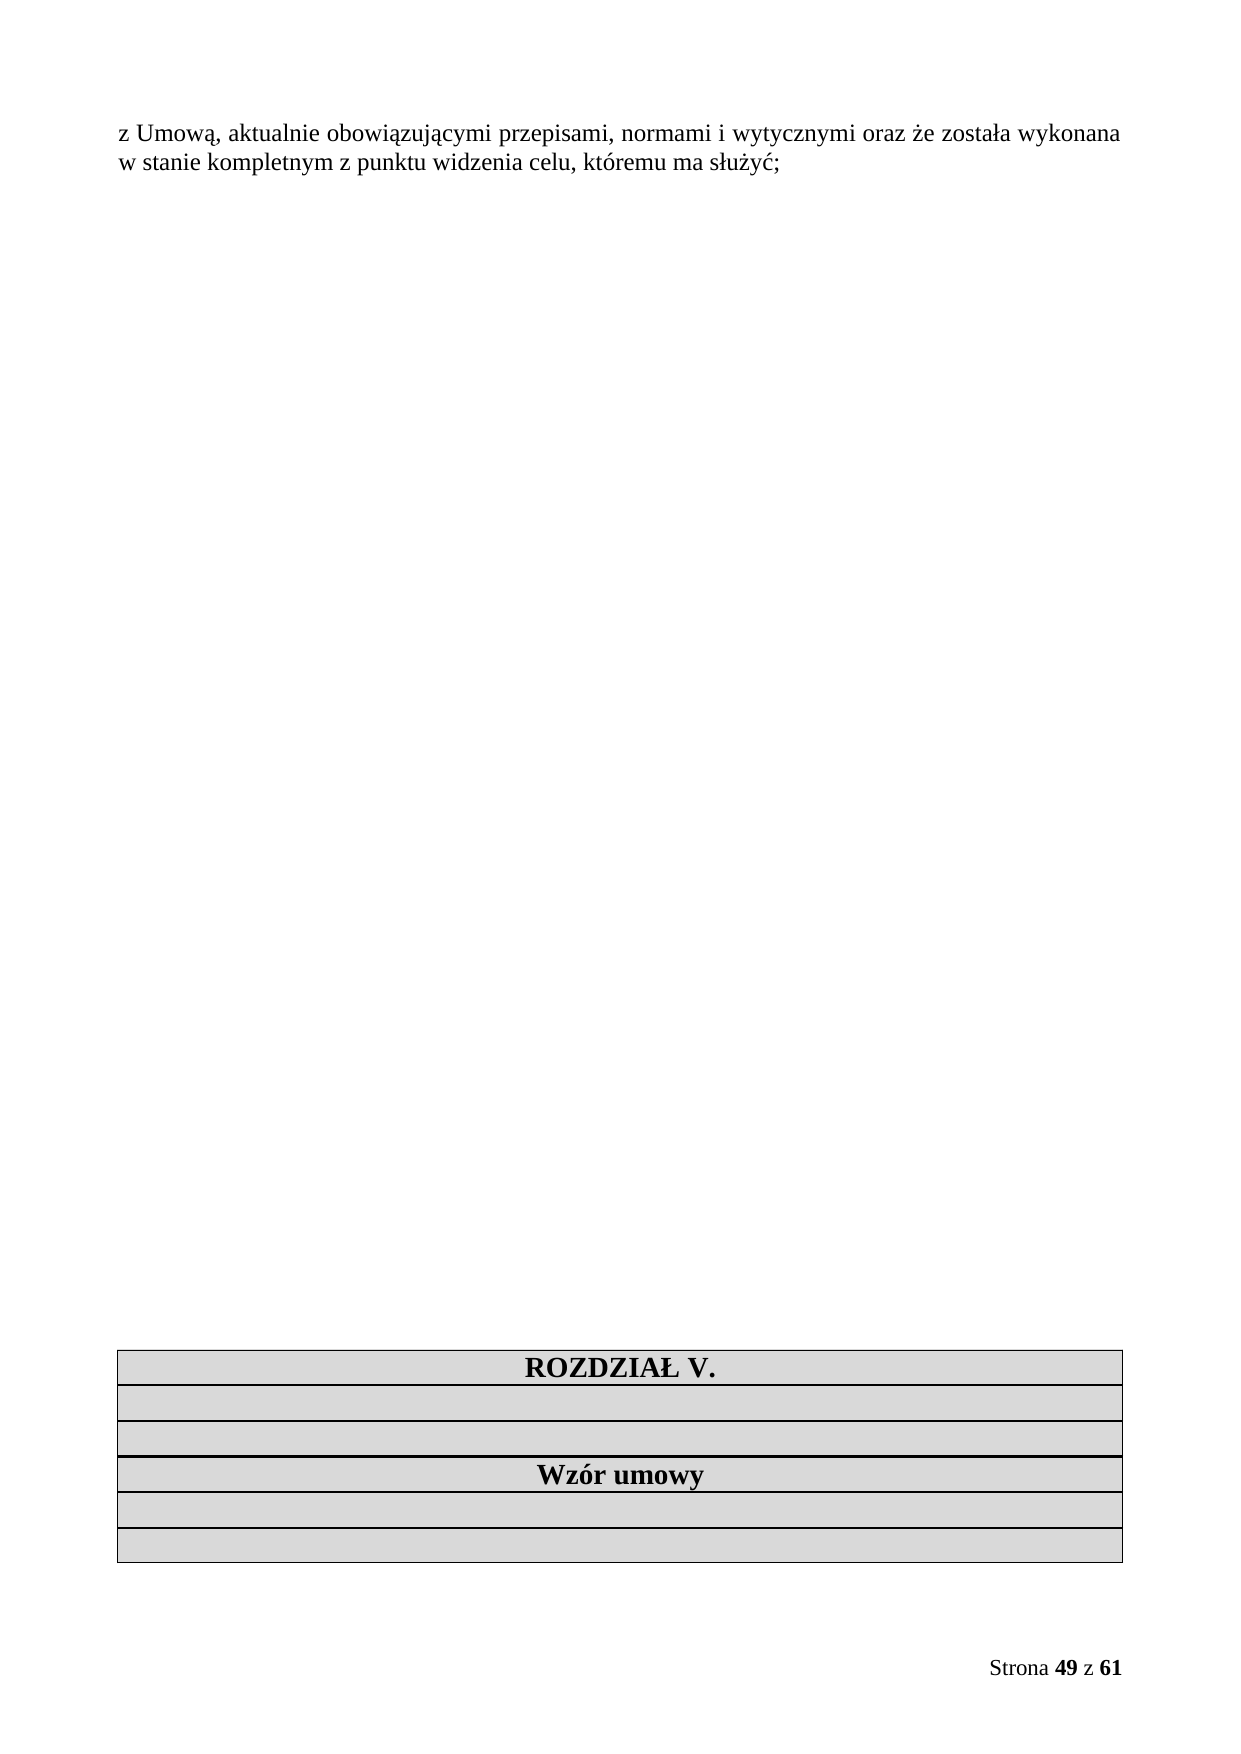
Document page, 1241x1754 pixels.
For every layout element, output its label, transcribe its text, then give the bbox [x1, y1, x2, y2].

text ROZDZIAŁ V. [118, 1351, 1122, 1384]
text Wzór umowy [118, 1458, 1122, 1491]
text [118, 118, 1122, 176]
